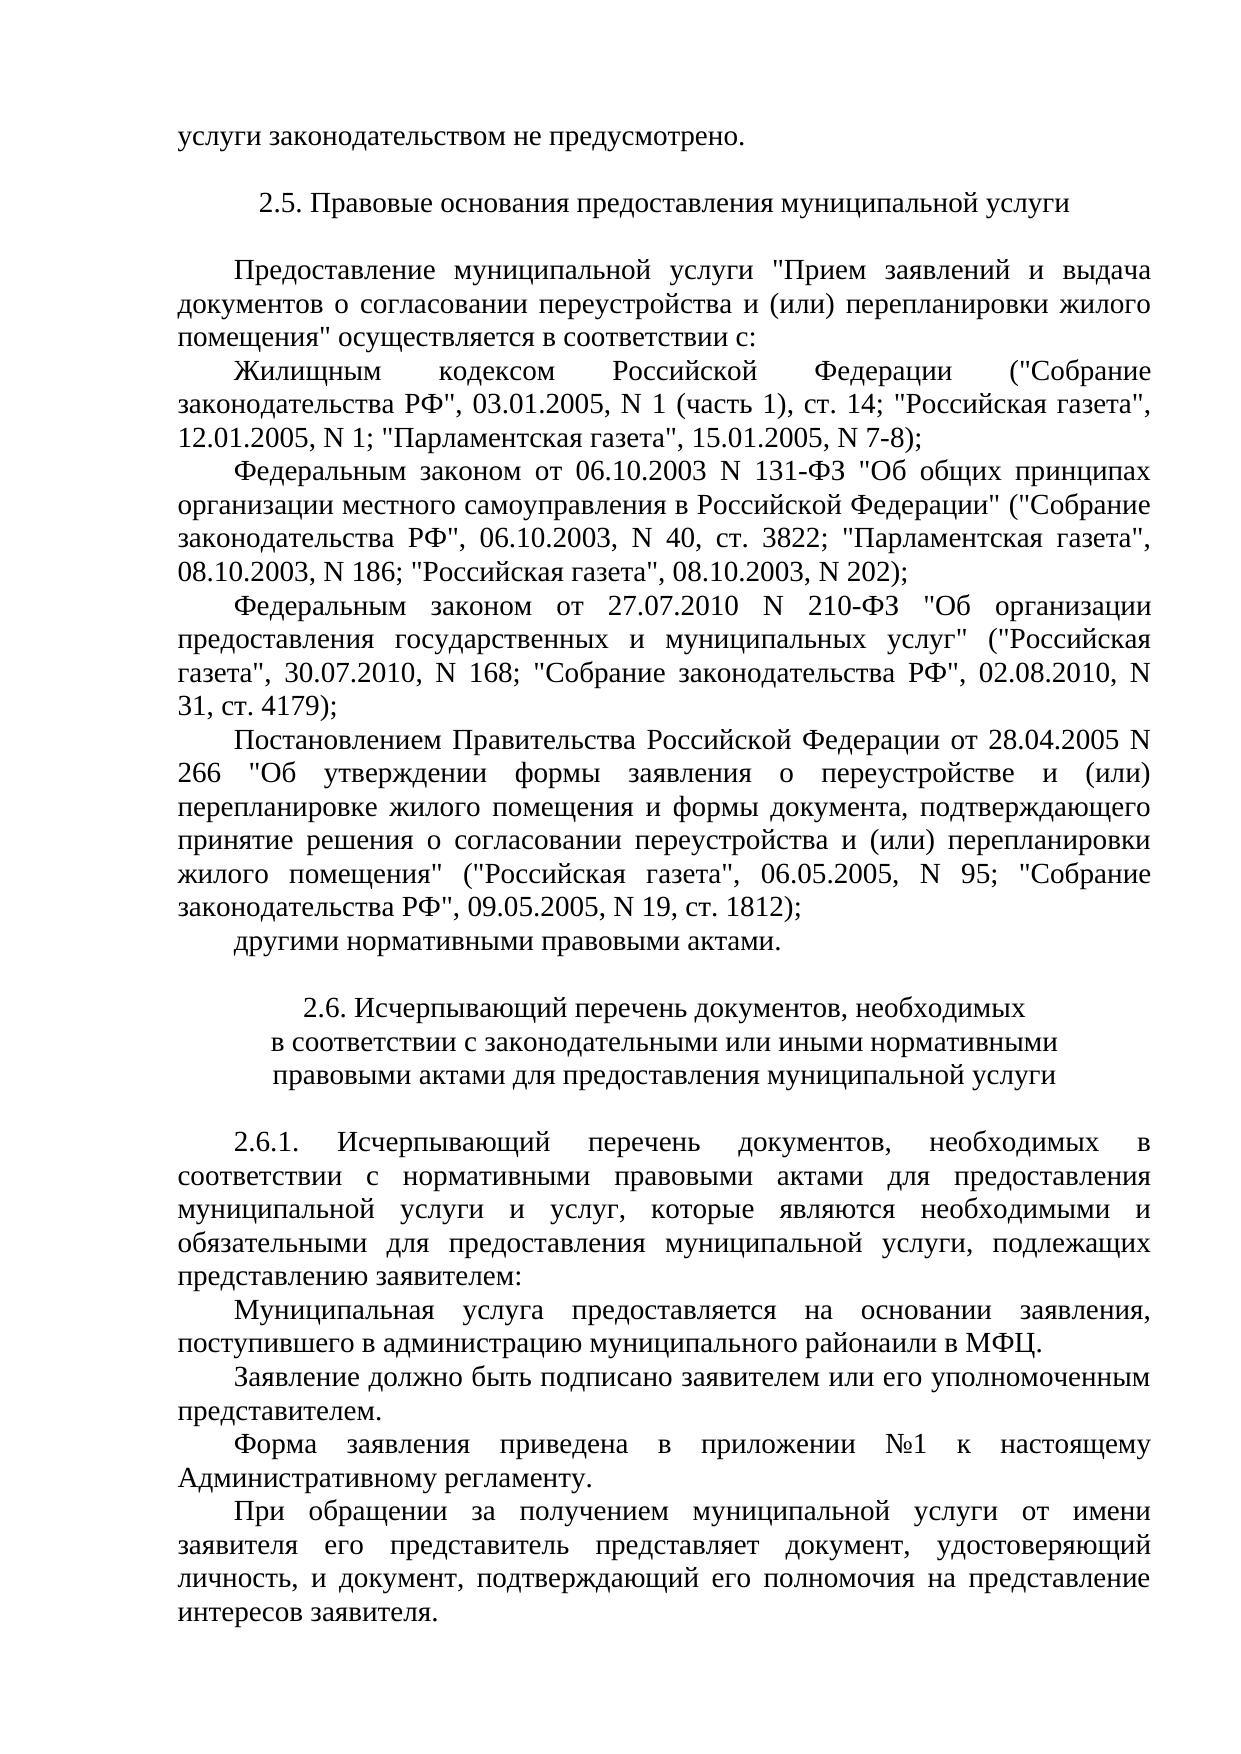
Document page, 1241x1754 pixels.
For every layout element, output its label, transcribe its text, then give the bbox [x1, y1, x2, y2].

text другими нормативными правовыми актами. [177, 923, 1152, 957]
text При обращении за получением муниципальной услуги от имени заявителя его представитель представляет документ, удостоверяющий личность, и документ, подтверждающий его полномочия на представление интересов заявителя. [177, 1493, 1152, 1627]
text Заявление должно быть подписано заявителем или его уполномоченным представителем. [177, 1359, 1152, 1426]
text Федеральным законом от 06.10.2003 N 131-ФЗ "Об общих принципах организации местного самоуправления в Российской Федерации" ("Собрание законодательства РФ", 06.10.2003, N 40, ст. 3822; "Парламентская газета", 08.10.2003, N 186; "Российская газета", 08.10.2003, N 202); [177, 453, 1152, 588]
text Предоставление муниципальной услуги "Прием заявлений и выдача документов о согласовании переустройства и (или) перепланировки жилого помещения" осуществляется в соответствии с: [177, 252, 1152, 353]
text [177, 118, 1152, 152]
text Форма заявления приведена в приложении №1 к настоящему Административному регламенту. [177, 1426, 1152, 1493]
text 2.5. Правовые основания предоставления муниципальной услуги [177, 185, 1152, 219]
text Жилищным кодексом Российской Федерации ("Собрание законодательства РФ", 03.01.2005, N 1 (часть 1), ст. 14; "Российская газета", 12.01.2005, N 1; "Парламентская газета", 15.01.2005, N 7-8); [177, 353, 1152, 453]
text 2.6. Исчерпывающий перечень документов, необходимых [177, 990, 1152, 1024]
text Федеральным законом от 27.07.2010 N 210-ФЗ "Об организации предоставления государственных и муниципальных услуг" ("Российская газета", 30.07.2010, N 168; "Собрание законодательства РФ", 02.08.2010, N 31, ст. 4179); [177, 588, 1152, 722]
text Муниципальная услуга предоставляется на основании заявления, поступившего в администрацию муниципального районаили в МФЦ. [177, 1292, 1152, 1359]
text 2.6.1. Исчерпывающий перечень документов, необходимых в соответствии с нормативными правовыми актами для предоставления муниципальной услуги и услуг, которые являются необходимыми и обязательными для предоставления муниципальной услуги, подлежащих представлению заявителем: [177, 1124, 1152, 1292]
text в соответствии с законодательными или иными нормативными [177, 1024, 1152, 1057]
text Постановлением Правительства Российской Федерации от 28.04.2005 N 266 "Об утверждении формы заявления о переустройстве и (или) перепланировке жилого помещения и формы документа, подтверждающего принятие решения о согласовании переустройства и (или) перепланировки жилого помещения" ("Российская газета", 06.05.2005, N 95; "Собрание законодательства РФ", 09.05.2005, N 19, ст. 1812); [177, 722, 1152, 923]
text правовыми актами для предоставления муниципальной услуги [177, 1057, 1152, 1091]
